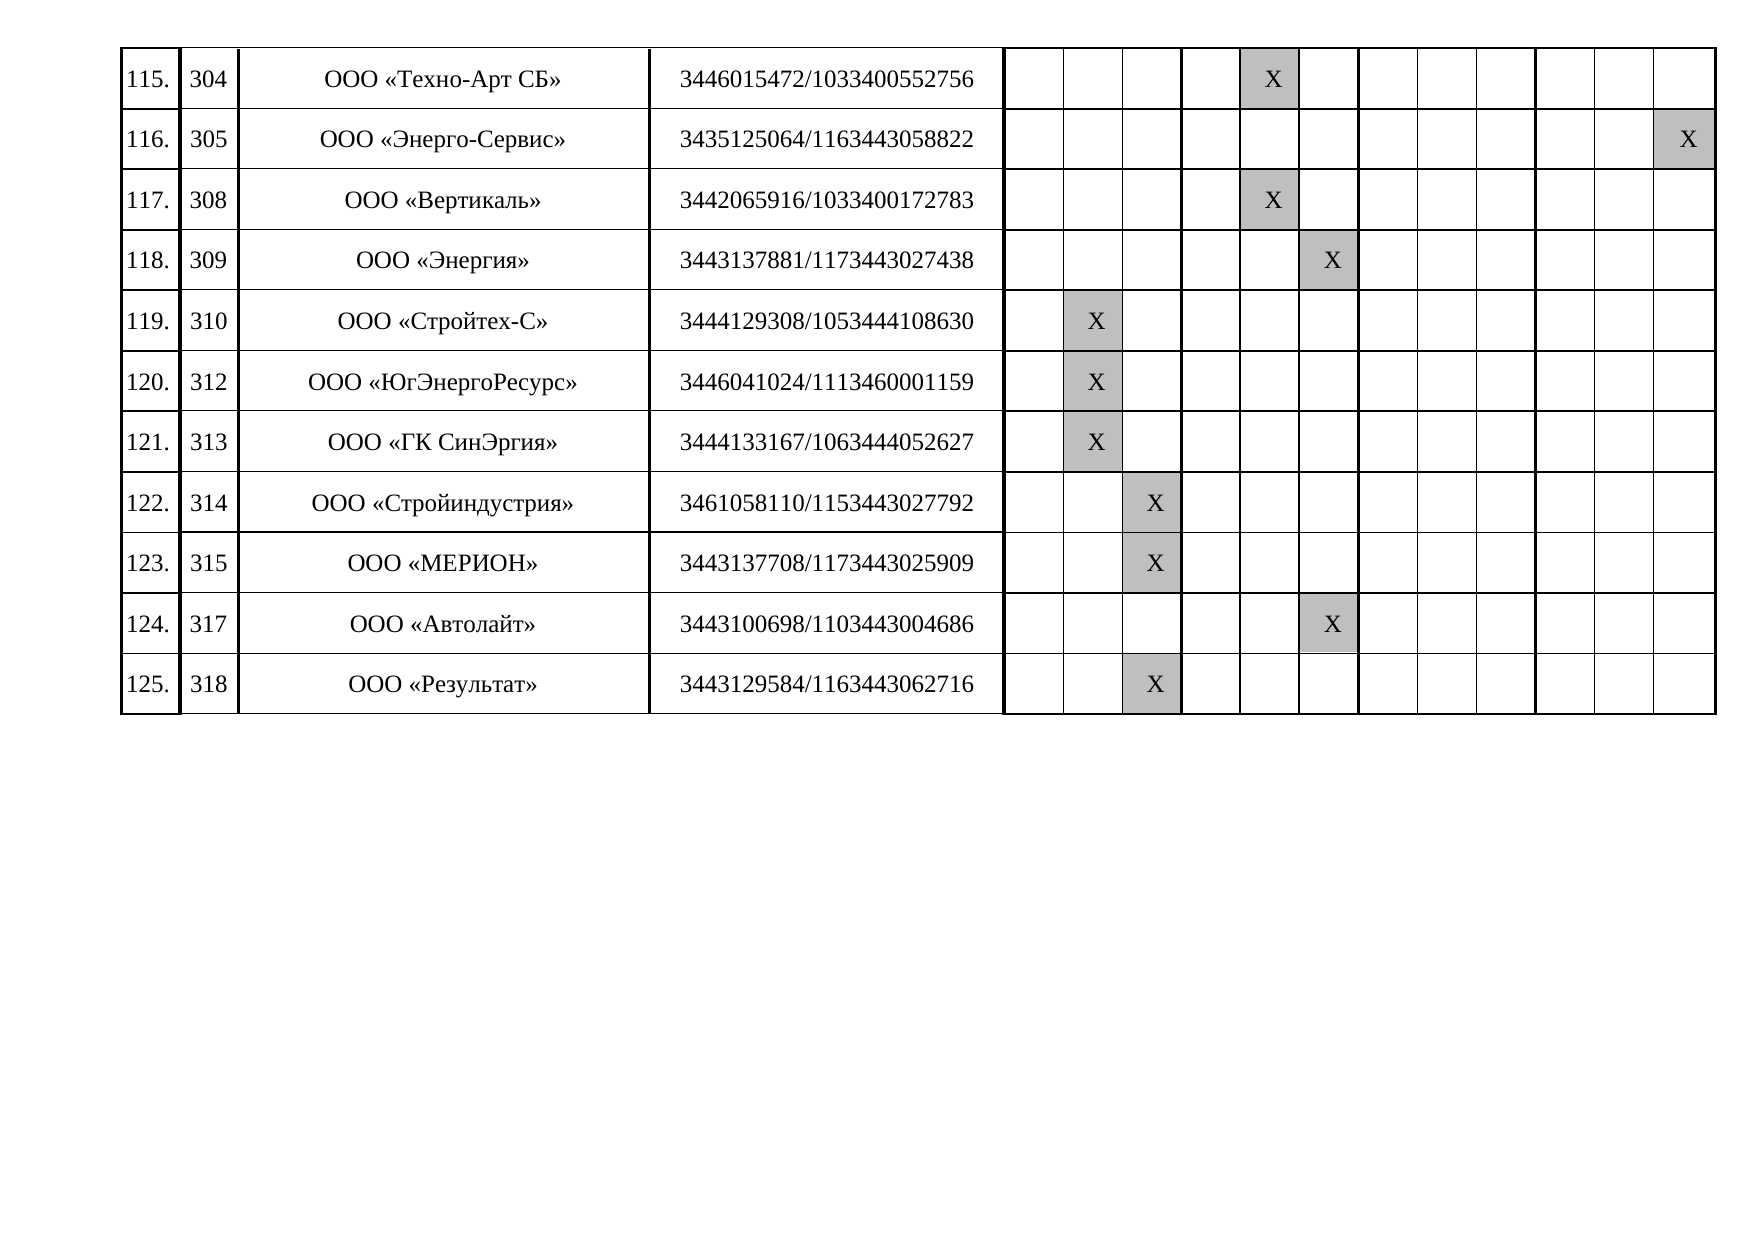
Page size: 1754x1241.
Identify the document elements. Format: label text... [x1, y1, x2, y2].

table_cell [1006, 533, 1063, 592]
table_cell [1360, 594, 1417, 652]
table_cell [1654, 654, 1714, 713]
table_cell 125. [123, 654, 178, 713]
table_cell 305 [182, 109, 237, 168]
table_cell 314 [182, 472, 237, 531]
table_cell [1006, 473, 1063, 531]
table_cell [1183, 412, 1239, 471]
table_cell [1418, 473, 1476, 531]
table_cell [1006, 291, 1063, 350]
table_cell ООО «Техно-Арт СБ» [240, 48, 649, 108]
table_cell [1006, 110, 1063, 168]
table_cell [1477, 412, 1534, 471]
table_cell [1418, 170, 1476, 229]
table_cell 3461058110/1153443027792 [651, 472, 1002, 531]
table_cell 310 [182, 290, 237, 350]
table_cell 3446041024/1113460001159 [651, 351, 1002, 410]
table_cell [1064, 49, 1122, 108]
table_cell [1300, 473, 1357, 531]
table_cell [1241, 594, 1298, 652]
table_cell [1360, 110, 1417, 168]
table_cell [1595, 352, 1653, 410]
table_cell 308 [182, 169, 237, 229]
table_cell [1477, 231, 1534, 289]
table_cell [1183, 49, 1239, 108]
table_cell [1477, 654, 1534, 713]
table_cell [1006, 231, 1063, 289]
table_cell [1654, 170, 1714, 229]
table_cell [1360, 352, 1417, 410]
table_cell ООО «ЮгЭнергоРесурс» [240, 351, 648, 410]
table_cell [1654, 231, 1714, 289]
table_cell [1183, 473, 1239, 531]
table_cell [1418, 291, 1476, 350]
table_cell [1360, 170, 1417, 229]
table_cell [1477, 473, 1534, 531]
table_cell 315 [182, 533, 237, 592]
table_cell [1360, 412, 1417, 471]
table_cell [1595, 654, 1653, 713]
table_cell [1537, 594, 1594, 652]
table_cell Х [1064, 352, 1122, 410]
table_cell [1477, 594, 1534, 652]
table_cell [1123, 110, 1180, 168]
table_cell [1300, 654, 1357, 713]
table_cell 3443100698/1103443004686 [651, 593, 1002, 652]
table_cell 120. [123, 352, 178, 410]
table_cell 123. [123, 533, 178, 592]
table_cell [1300, 352, 1357, 410]
table_cell 117. [123, 170, 178, 229]
table_cell ООО «МЕРИОН» [240, 533, 648, 592]
table_cell [1064, 473, 1122, 531]
table_cell [1595, 533, 1653, 592]
table_cell Х [1064, 291, 1122, 350]
table_cell [1183, 291, 1239, 350]
table_cell [1241, 291, 1298, 350]
table_cell [1595, 291, 1653, 350]
table_cell [1654, 412, 1714, 471]
table_cell [1241, 231, 1298, 289]
table_cell [1418, 412, 1476, 471]
table_cell Х [1300, 231, 1357, 289]
table_cell [1360, 49, 1417, 108]
table_cell [1064, 231, 1122, 289]
table_cell 3444129308/1053444108630 [651, 290, 1002, 350]
table_cell [1006, 594, 1063, 652]
table_cell [1654, 49, 1714, 108]
table_cell ООО «Вертикаль» [240, 169, 648, 229]
table_cell ООО «Энерго-Сервис» [240, 109, 648, 168]
table_cell [1537, 473, 1594, 531]
table_cell [1300, 291, 1357, 350]
table_cell [1537, 654, 1594, 713]
table_cell 119. [123, 291, 178, 350]
table_cell 115. [123, 49, 178, 108]
table_cell [1477, 352, 1534, 410]
table_cell [1418, 533, 1476, 592]
table_cell [1477, 170, 1534, 229]
table_cell 3444133167/1063444052627 [651, 411, 1002, 471]
table_cell ООО «Энергия» [240, 230, 648, 289]
table_cell [1064, 533, 1122, 592]
table_cell ООО «ГК СинЭргия» [240, 411, 648, 471]
table_cell [1064, 654, 1122, 713]
table_cell [1006, 654, 1063, 713]
table_cell [1418, 110, 1476, 168]
table_cell 116. [123, 110, 178, 168]
table_cell [1418, 352, 1476, 410]
table_cell [1241, 110, 1298, 168]
table_cell [1183, 110, 1239, 168]
table_cell [1537, 533, 1594, 592]
table_cell 3442065916/1033400172783 [651, 169, 1002, 229]
table_cell [1183, 533, 1239, 592]
table_cell [1537, 412, 1594, 471]
table_cell ООО «Результат» [240, 654, 648, 713]
table_cell [1537, 291, 1594, 350]
table_cell [1418, 49, 1476, 108]
table_cell ООО «Автолайт» [240, 593, 648, 652]
table_cell [1360, 231, 1417, 289]
table_cell [1595, 49, 1653, 108]
table_cell [1006, 412, 1063, 471]
table_cell [1123, 352, 1180, 410]
table_cell 3446015472/1033400552756 [651, 48, 1002, 108]
table_cell 122. [123, 473, 178, 531]
table_cell [1123, 49, 1180, 108]
table_cell [1123, 412, 1180, 471]
table_cell Х [1064, 412, 1122, 471]
table_cell [1241, 352, 1298, 410]
table_cell Х [1654, 110, 1714, 168]
table_cell ООО «Стройиндустрия» [240, 472, 648, 531]
table_cell [1537, 49, 1594, 108]
table_cell [1654, 533, 1714, 592]
table_cell [1123, 231, 1180, 289]
table_cell 3443137708/1173443025909 [651, 533, 1002, 592]
table_cell 304 [182, 48, 238, 108]
table_cell [1241, 412, 1298, 471]
table_cell 3443129584/1163443062716 [651, 654, 1002, 713]
table_cell [1360, 291, 1417, 350]
table_cell [1477, 49, 1534, 108]
table_cell [1006, 170, 1063, 229]
table_cell [1418, 594, 1476, 652]
table_cell 313 [182, 411, 237, 471]
table_cell [1123, 291, 1180, 350]
table_cell [1300, 49, 1357, 108]
table_cell 318 [182, 654, 237, 713]
table_cell 309 [182, 230, 237, 289]
table_cell 312 [182, 351, 237, 410]
table_cell [1595, 231, 1653, 289]
table_cell Х [1241, 49, 1298, 108]
table_cell [1006, 49, 1063, 108]
table_cell [1360, 654, 1417, 713]
table_cell Х [1241, 170, 1298, 229]
table_cell [1183, 654, 1239, 713]
table_cell [1654, 352, 1714, 410]
table_cell [1595, 170, 1653, 229]
table_cell [1477, 291, 1534, 350]
table_cell [1537, 231, 1594, 289]
table_cell [1241, 533, 1298, 592]
table_cell [1300, 170, 1357, 229]
table_cell [1595, 110, 1653, 168]
table_cell [1123, 170, 1180, 229]
table_cell [1654, 473, 1714, 531]
table_cell [1477, 110, 1534, 168]
table_cell [1241, 654, 1298, 713]
table_cell [1595, 473, 1653, 531]
table_cell Х [1123, 533, 1180, 592]
table_cell [1537, 110, 1594, 168]
table_cell [1537, 352, 1594, 410]
table_cell [1183, 594, 1239, 652]
table_cell 3443137881/1173443027438 [651, 230, 1002, 289]
table_cell 124. [123, 594, 178, 652]
table_cell [1595, 594, 1653, 652]
table_cell [1360, 533, 1417, 592]
table_cell [1300, 412, 1357, 471]
table_cell [1064, 170, 1122, 229]
table_cell [1300, 110, 1357, 168]
table_cell [1418, 231, 1476, 289]
table_cell [1183, 352, 1239, 410]
table_cell [1183, 231, 1239, 289]
table_cell 121. [123, 412, 178, 471]
table_cell [1241, 473, 1298, 531]
table_cell [1123, 594, 1180, 652]
table_cell [1477, 533, 1534, 592]
table_cell [1595, 412, 1653, 471]
table_cell [1064, 594, 1122, 652]
table_cell [1183, 170, 1239, 229]
table_cell [1654, 594, 1714, 652]
table_cell [1360, 473, 1417, 531]
table_cell [1654, 291, 1714, 350]
table_cell Х [1123, 473, 1180, 531]
table_cell 317 [182, 593, 237, 652]
table_cell [1006, 352, 1063, 410]
table_cell Х [1300, 594, 1357, 652]
table_cell [1064, 110, 1122, 168]
table_cell 3435125064/1163443058822 [651, 109, 1002, 168]
table_cell [1537, 170, 1594, 229]
table_cell [1418, 654, 1476, 713]
table_cell [1300, 533, 1357, 592]
table_cell 118. [123, 231, 178, 289]
table_cell ООО «Стройтех-С» [240, 290, 648, 350]
table_cell Х [1123, 654, 1180, 713]
